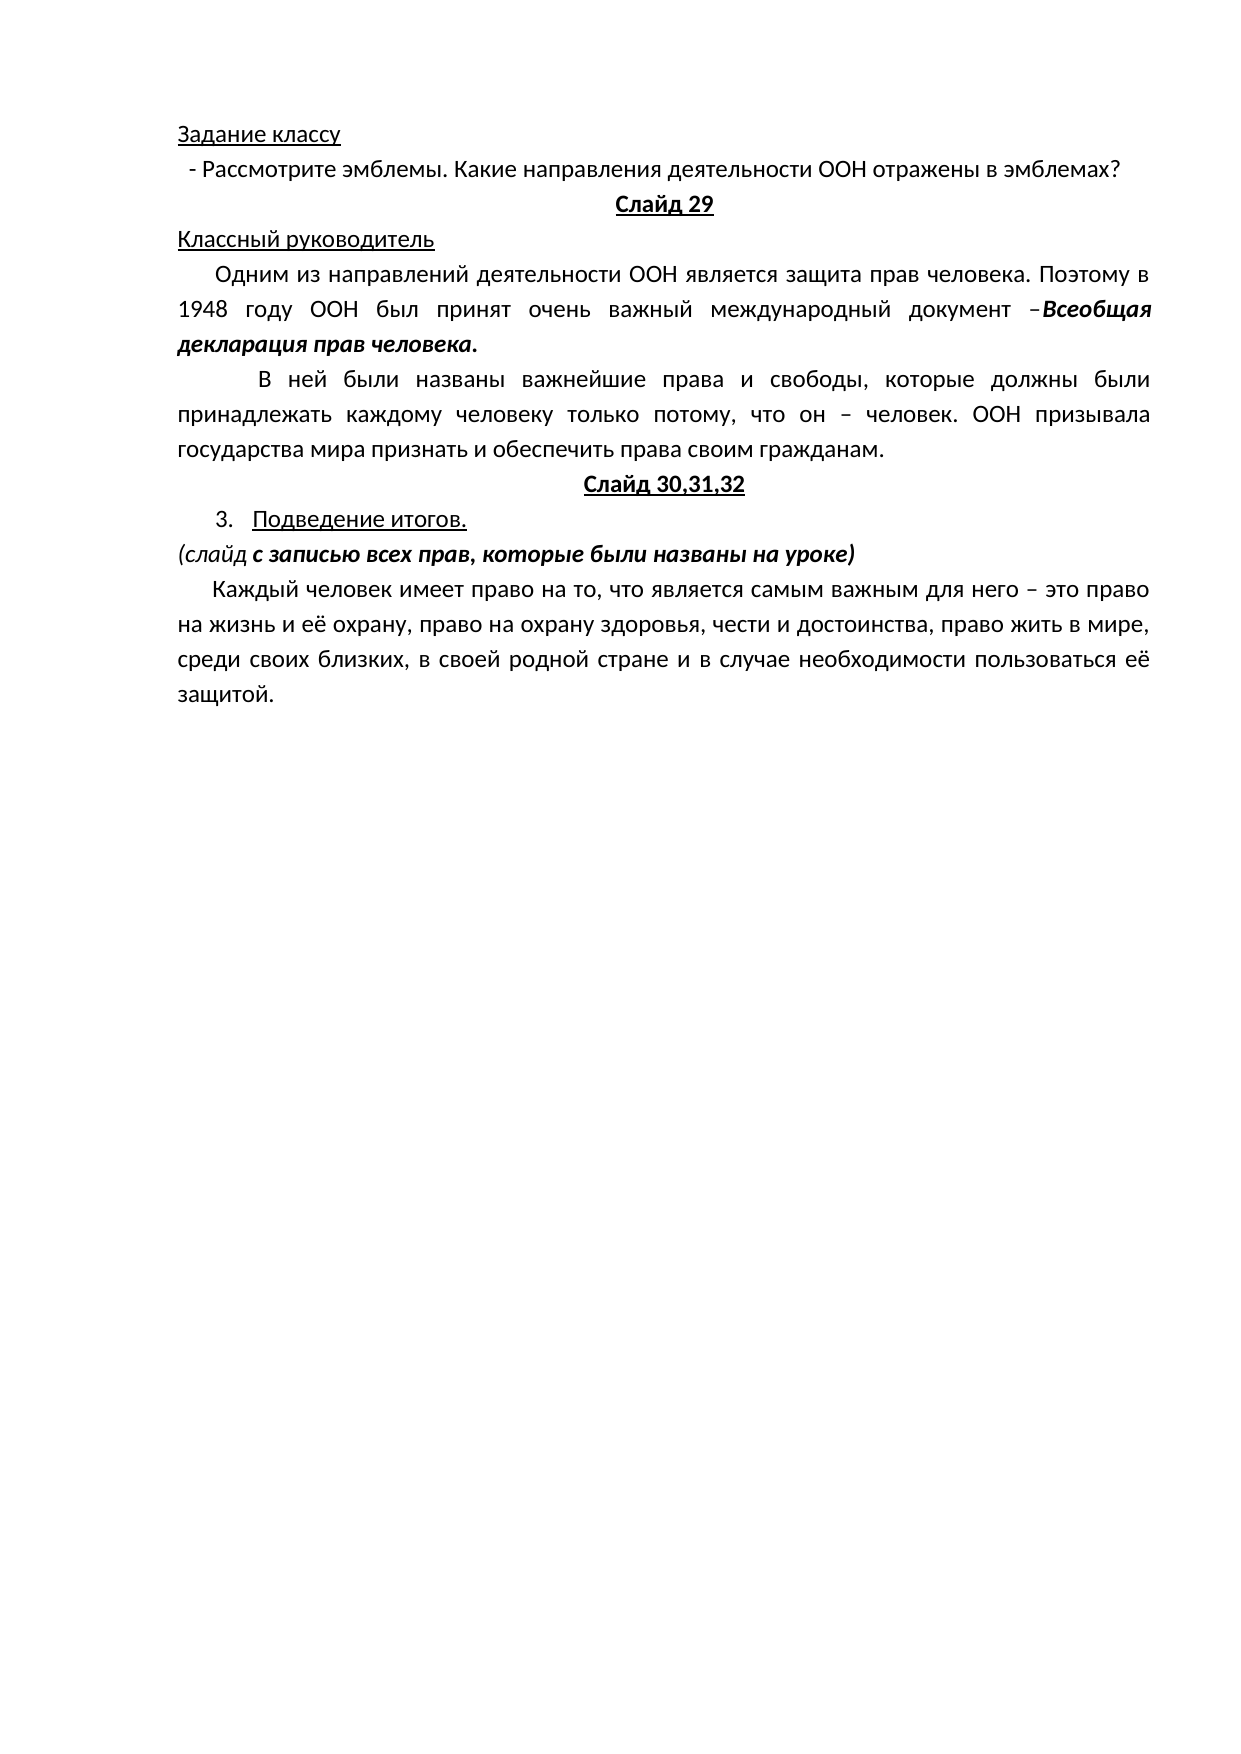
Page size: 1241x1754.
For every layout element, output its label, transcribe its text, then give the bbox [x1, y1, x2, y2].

text Задание классу [177, 118, 1152, 149]
text - Рассмотрите эмблемы. Какие направления деятельности ООН отражены в эмблемах? [177, 153, 1152, 184]
text Слайд 29 [177, 188, 1152, 219]
text Слайд 30,31,32 [177, 468, 1152, 499]
text Классный руководитель [177, 223, 1152, 254]
text Одним из направлений деятельности ООН является защита прав человека. Поэтому в 1948 году ООН был принят очень важный международный документ –Всеобщая декларация прав человека. [177, 258, 1152, 359]
text (слайд с записью всех прав, которые были названы на уроке) [177, 538, 1152, 569]
text В ней были названы важнейшие права и свободы, которые должны были принадлежать каждому человеку только потому, что он – человек. ООН призывала государства мира признать и обеспечить права своим гражданам. [177, 363, 1152, 464]
text Каждый человек имеет право на то, что является самым важным для него – это право на жизнь и её охрану, право на охрану здоровья, чести и достоинства, право жить в мире, среди своих близких, в своей родной стране и в случае необходимости пользоваться её защитой. [177, 573, 1152, 709]
list Подведение итогов. [215, 503, 1152, 534]
